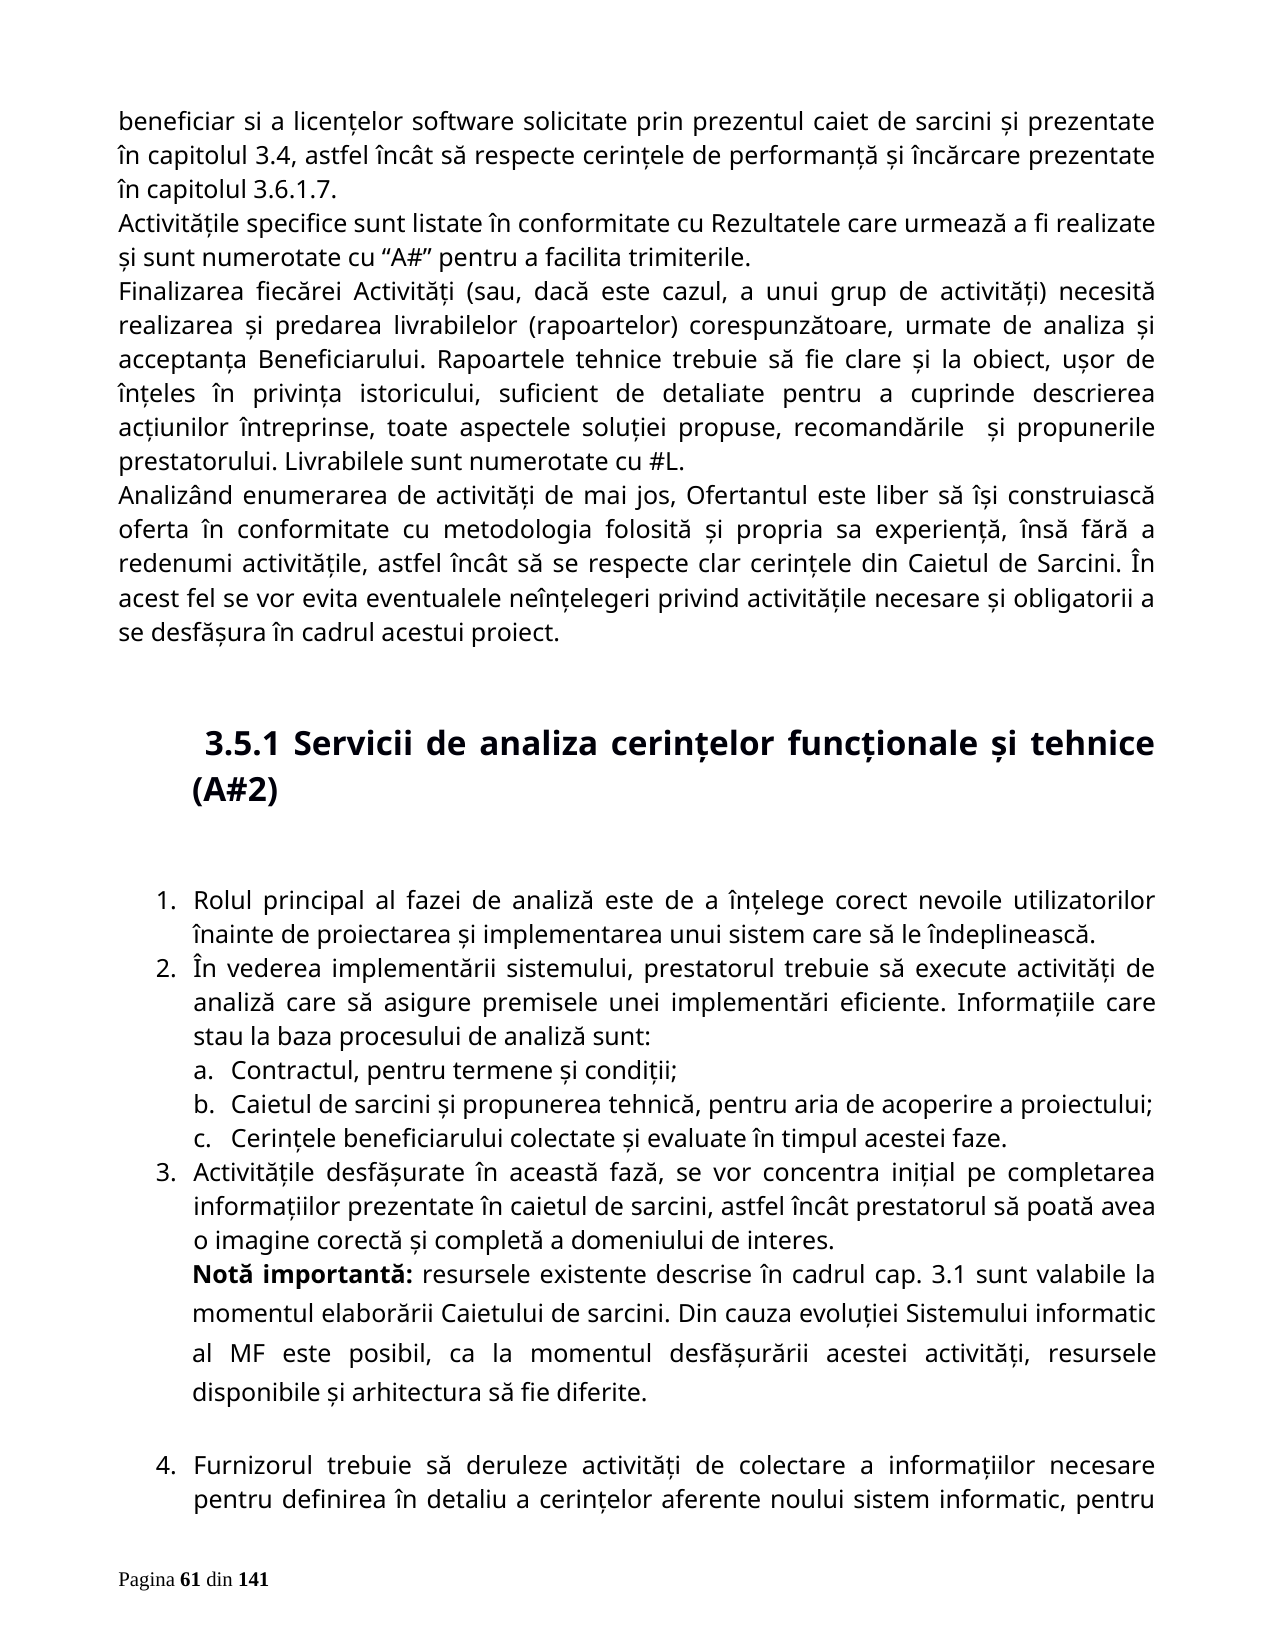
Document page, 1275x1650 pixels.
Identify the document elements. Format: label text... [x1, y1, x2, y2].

list Cerințele beneficiarului colectate și evaluate în timpul acestei faze. [193, 1121, 1157, 1155]
text Analizând enumerarea de activități de mai jos, Ofertantul este liber să își construiască oferta în conformitate cu metodologia folosită și propria sa experiență, însă fără a redenumi activitățile, astfel încât să se respecte clar cerințele din Caietul de Sarcini. În acest fel se vor evita eventualele neînțelegeri privind activitățile necesare și obligatorii a se desfășura în cadrul acestui proiect. [118, 478, 1157, 648]
subtitle 3.5.1 Servicii de analiza cerințelor funcționale și tehnice (A#2) [192, 720, 1157, 811]
list Caietul de sarcini și propunerea tehnică, pentru aria de acoperire a proiectului; [193, 1087, 1157, 1121]
text Notă importantă: resursele existente descrise în cadrul cap. 3.1 sunt valabile la momentul elaborării Caietului de sarcini. Din cauza evoluției Sistemului informatic al MF este posibil, ca la momentul desfăşurării acestei activităţi, resursele disponibile și arhitectura să fie diferite. [192, 1257, 1157, 1408]
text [118, 103, 1157, 206]
text Finalizarea fiecărei Activități (sau, dacă este cazul, a unui grup de activități) necesită realizarea și predarea livrabilelor (rapoartelor) corespunzătoare, urmate de analiza și acceptanța Beneficiarului. Rapoartele tehnice trebuie să fie clare și la obiect, ușor de înțeles în privința istoricului, suficient de detaliate pentru a cuprinde descrierea acțiunilor întreprinse, toate aspectele soluției propuse, recomandările și propunerile prestatorului. Livrabilele sunt numerotate cu #L. [118, 274, 1157, 478]
text Activitățile specifice sunt listate în conformitate cu Rezultatele care urmează a fi realizate și sunt numerotate cu “A#” pentru a facilita trimiterile. [118, 206, 1157, 274]
list Rolul principal al fazei de analiză este de a înțelege corect nevoile utilizatorilor înainte de proiectarea și implementarea unui sistem care să le îndeplinească. [156, 882, 1157, 950]
list În vederea implementării sistemului, prestatorul trebuie să execute activități de analiză care să asigure premisele unei implementări eficiente. Informațiile care stau la baza procesului de analiză sunt: [156, 950, 1157, 1053]
list Activitățile desfășurate în această fază, se vor concentra inițial pe completarea informațiilor prezentate în caietul de sarcini, astfel încât prestatorul să poată avea o imagine corectă și completă a domeniului de interes. [156, 1155, 1157, 1257]
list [156, 1448, 1157, 1516]
list Contractul, pentru termene și condiții; [193, 1053, 1157, 1087]
